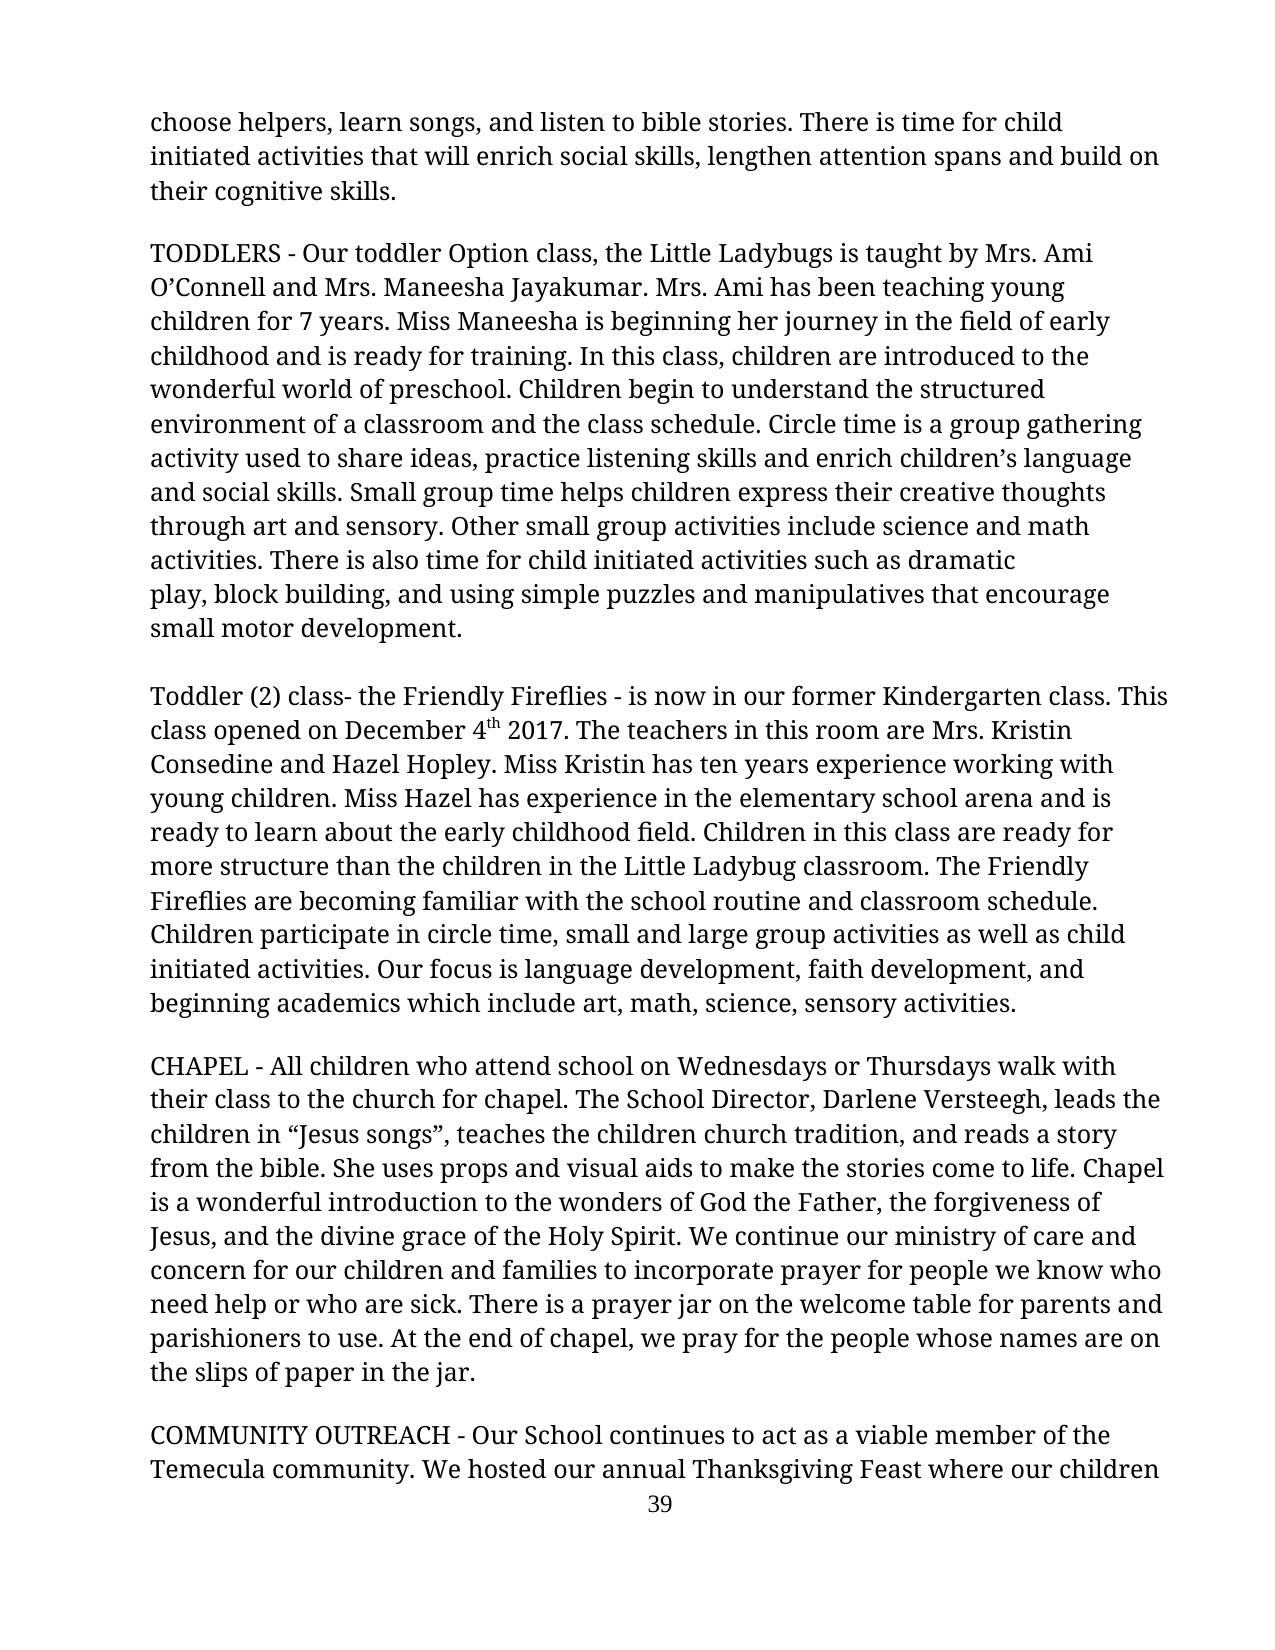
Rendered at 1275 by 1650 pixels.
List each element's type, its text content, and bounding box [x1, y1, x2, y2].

text play, block building, and using simple puzzles and manipulatives that encourage small motor development. [150, 577, 1170, 645]
text Toddler (2) class- the Friendly Fireflies - is now in our former Kindergarten class. This class opened on December 4th 2017. The teachers in this room are Mrs. Kristin Consedine and Hazel Hopley. Miss Kristin has ten years experience working with young children. Miss Hazel has experience in the elementary school arena and is ready to learn about the early childhood field. Children in this class are ready for more structure than the children in the Little Ladybug classroom. The Friendly Fireflies are becoming familiar with the school routine and classroom schedule. Children participate in circle time, small and large group activities as well as child initiated activities. Our focus is language development, faith development, and beginning academics which include art, math, science, sensory activities. [150, 679, 1170, 1019]
text TODDLERS - Our toddler Option class, the Little Ladybugs is taught by Mrs. Ami O’Connell and Mrs. Maneesha Jayakumar. Mrs. Ami has been teaching young children for 7 years. Miss Maneesha is beginning her journey in the field of early childhood and is ready for training. In this class, children are introduced to the wonderful world of preschool. Children begin to understand the structured environment of a classroom and the class schedule. Circle time is a group gathering activity used to share ideas, practice listening skills and enrich children’s language and social skills. Small group time helps children express their creative thoughts through art and sensory. Other small group activities include science and math activities. There is also time for child initiated activities such as dramatic [150, 236, 1170, 577]
text CHAPEL - All children who attend school on Wednesdays or Thursdays walk with their class to the church for chapel. The School Director, Darlene Versteegh, leads the children in “Jesus songs”, teaches the children church tradition, and reads a story from the bible. She uses props and visual aids to make the stories come to life. Chapel is a wonderful introduction to the wonders of God the Father, the forgiveness of Jesus, and the divine grace of the Holy Spirit. We continue our ministry of care and concern for our children and families to incorporate prayer for people we know who need help or who are sick. There is a prayer jar on the welcome table for parents and parishioners to use. At the end of chapel, we pray for the people whose names are on the slips of paper in the jar. [150, 1048, 1170, 1389]
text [150, 105, 1170, 207]
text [150, 1417, 1170, 1486]
